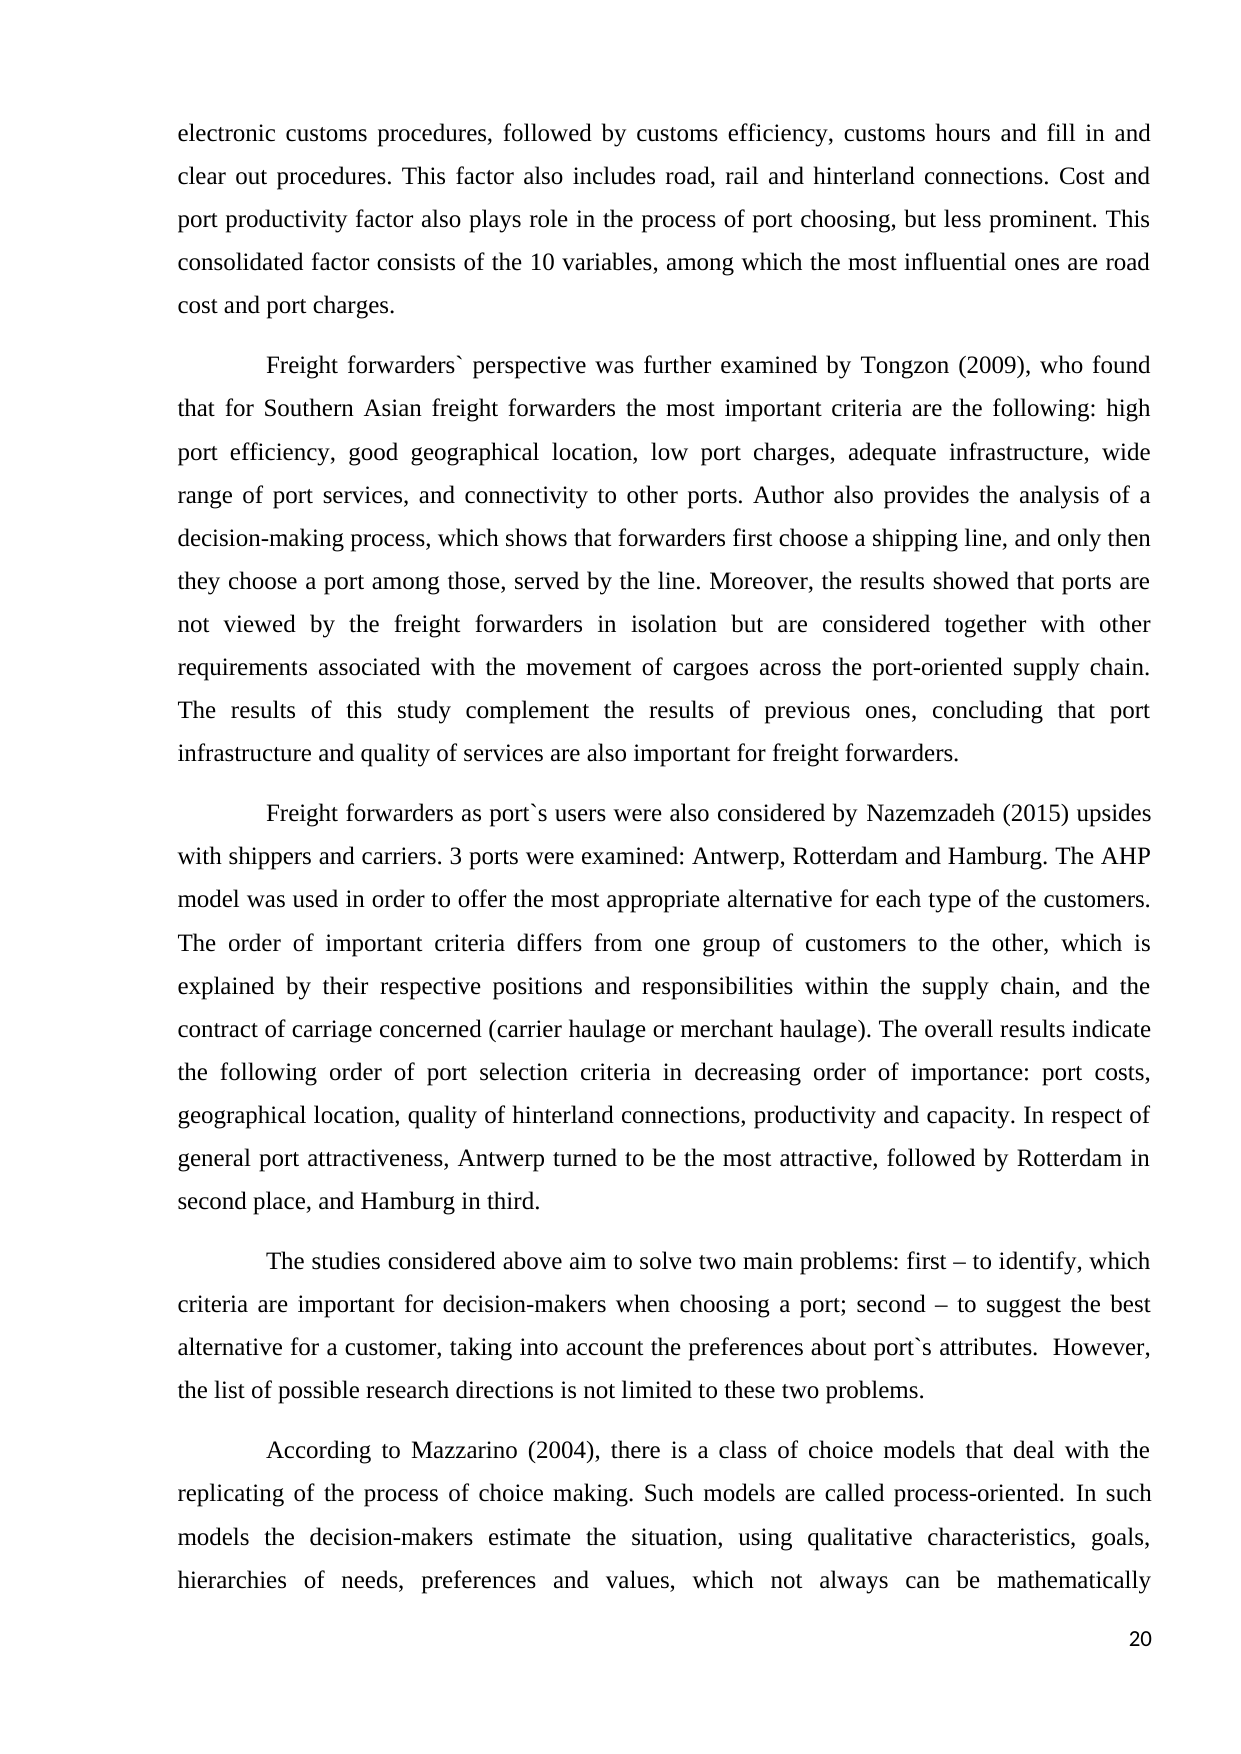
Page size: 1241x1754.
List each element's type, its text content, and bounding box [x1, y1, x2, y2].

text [177, 1435, 1152, 1593]
text Freight forwarders as port`s users were also considered by Nazemzadeh (2015) upsides with shippers and carriers. 3 ports were examined: Antwerp, Rotterdam and Hamburg. The AHP model was used in order to offer the most appropriate alternative for each type of the customers. The order of important criteria differs from one group of customers to the other, which is explained by their respective positions and responsibilities within the supply chain, and the contract of carriage concerned (carrier haulage or merchant haulage). The overall results indicate the following order of port selection criteria in decreasing order of importance: port costs, geographical location, quality of hinterland connections, productivity and capacity. In respect of general port attractiveness, Antwerp turned to be the most attractive, followed by Rotterdam in second place, and Hamburg in third. [177, 798, 1152, 1215]
text The studies considered above aim to solve two main problems: first – to identify, which criteria are important for decision-makers when choosing a port; second – to suggest the best alternative for a customer, taking into account the preferences about port`s attributes. However, the list of possible research directions is not limited to these two problems. [177, 1246, 1152, 1404]
text Freight forwarders` perspective was further examined by Tongzon (2009), who found that for Southern Asian freight forwarders the most important criteria are the following: high port efficiency, good geographical location, low port charges, adequate infrastructure, wide range of port services, and connectivity to other ports. Author also provides the analysis of a decision-making process, which shows that forwarders first choose a shipping line, and only then they choose a port among those, served by the line. Moreover, the results showed that ports are not viewed by the freight forwarders in isolation but are considered together with other requirements associated with the movement of cargoes across the port-oriented supply chain. The results of this study complement the results of previous ones, concluding that port infrastructure and quality of services are also important for freight forwarders. [177, 350, 1152, 767]
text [177, 118, 1152, 319]
